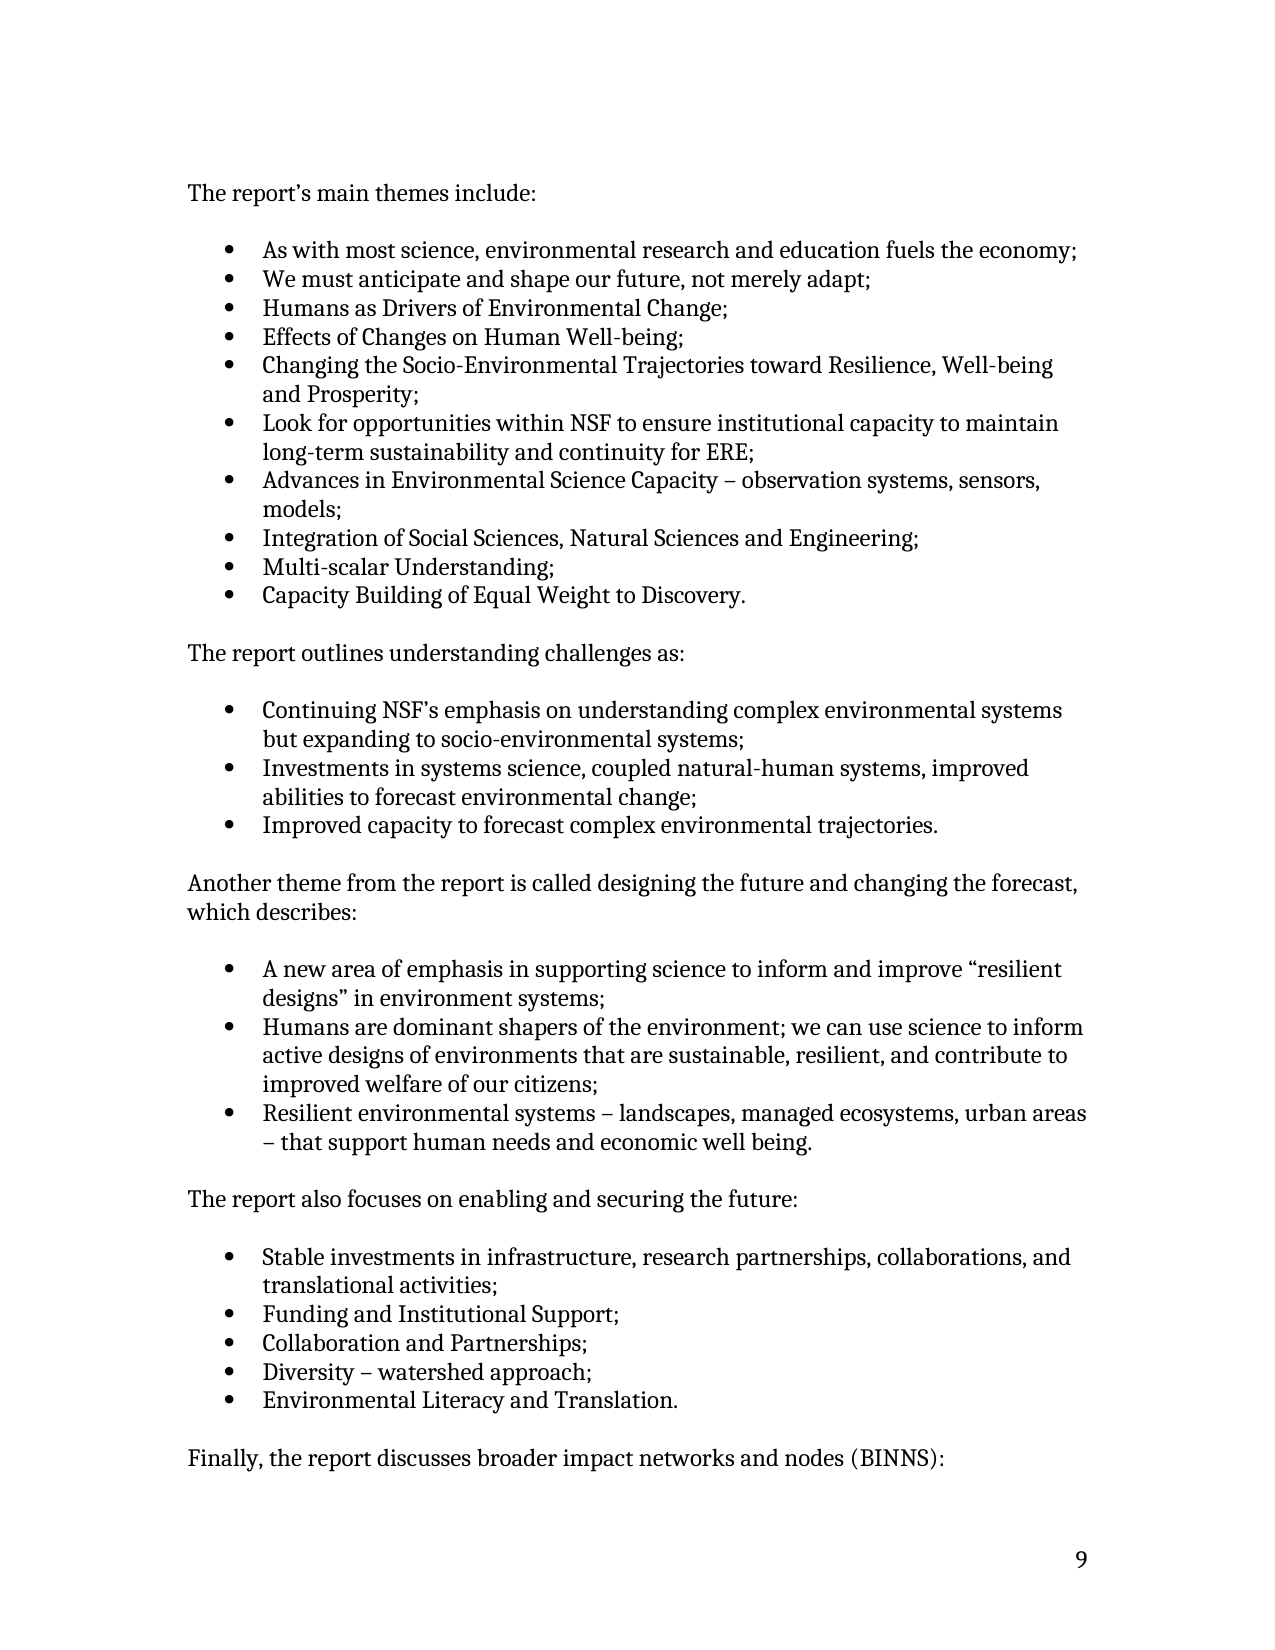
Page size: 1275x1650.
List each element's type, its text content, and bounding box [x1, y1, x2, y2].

list Improved capacity to forecast complex environmental trajectories. [225, 811, 1087, 840]
list Stable investments in infrastructure, research partnerships, collaborations, and translational activities; [225, 1242, 1087, 1300]
text The report’s main themes include: [187, 179, 1087, 207]
text The report outlines understanding challenges as: [187, 639, 1087, 667]
list Investments in systems science, coupled natural-human systems, improved abilities to forecast environmental change; [225, 754, 1087, 811]
list As with most science, environmental research and education fuels the economy; [225, 236, 1087, 265]
text Finally, the report discusses broader impact networks and nodes (BINNS): [187, 1444, 1087, 1472]
list Collaboration and Partnerships; [225, 1329, 1087, 1357]
list Capacity Building of Equal Weight to Discovery. [225, 581, 1087, 610]
list Integration of Social Sciences, Natural Sciences and Engineering; [225, 524, 1087, 552]
list Humans are dominant shapers of the environment; we can use science to inform active designs of environments that are sustainable, resilient, and contribute to improved welfare of our citizens; [225, 1012, 1087, 1099]
list Diversity – watershed approach; [225, 1357, 1087, 1386]
list Continuing NSF’s emphasis on understanding complex environmental systems but expanding to socio-environmental systems; [225, 696, 1087, 754]
list Look for opportunities within NSF to ensure institutional capacity to maintain long-term sustainability and continuity for ERE; [225, 409, 1087, 466]
list Humans as Drivers of Environmental Change; [225, 294, 1087, 322]
list A new area of emphasis in supporting science to inform and improve “resilient designs” in environment systems; [225, 955, 1087, 1012]
text Another theme from the report is called designing the future and changing the forecast, which describes: [187, 869, 1087, 926]
list Advances in Environmental Science Capacity – observation systems, sensors, models; [225, 466, 1087, 524]
list Changing the Socio-Environmental Trajectories toward Resilience, Well-being and Prosperity; [225, 351, 1087, 409]
list Effects of Changes on Human Well-being; [225, 322, 1087, 351]
text The report also focuses on enabling and securing the future: [187, 1185, 1087, 1214]
list Funding and Institutional Support; [225, 1300, 1087, 1329]
list Multi-scalar Understanding; [225, 552, 1087, 581]
list Resilient environmental systems – landscapes, managed ecosystems, urban areas – that support human needs and economic well being. [225, 1099, 1087, 1156]
list We must anticipate and shape our future, not merely adapt; [225, 265, 1087, 294]
list Environmental Literacy and Translation. [225, 1386, 1087, 1415]
